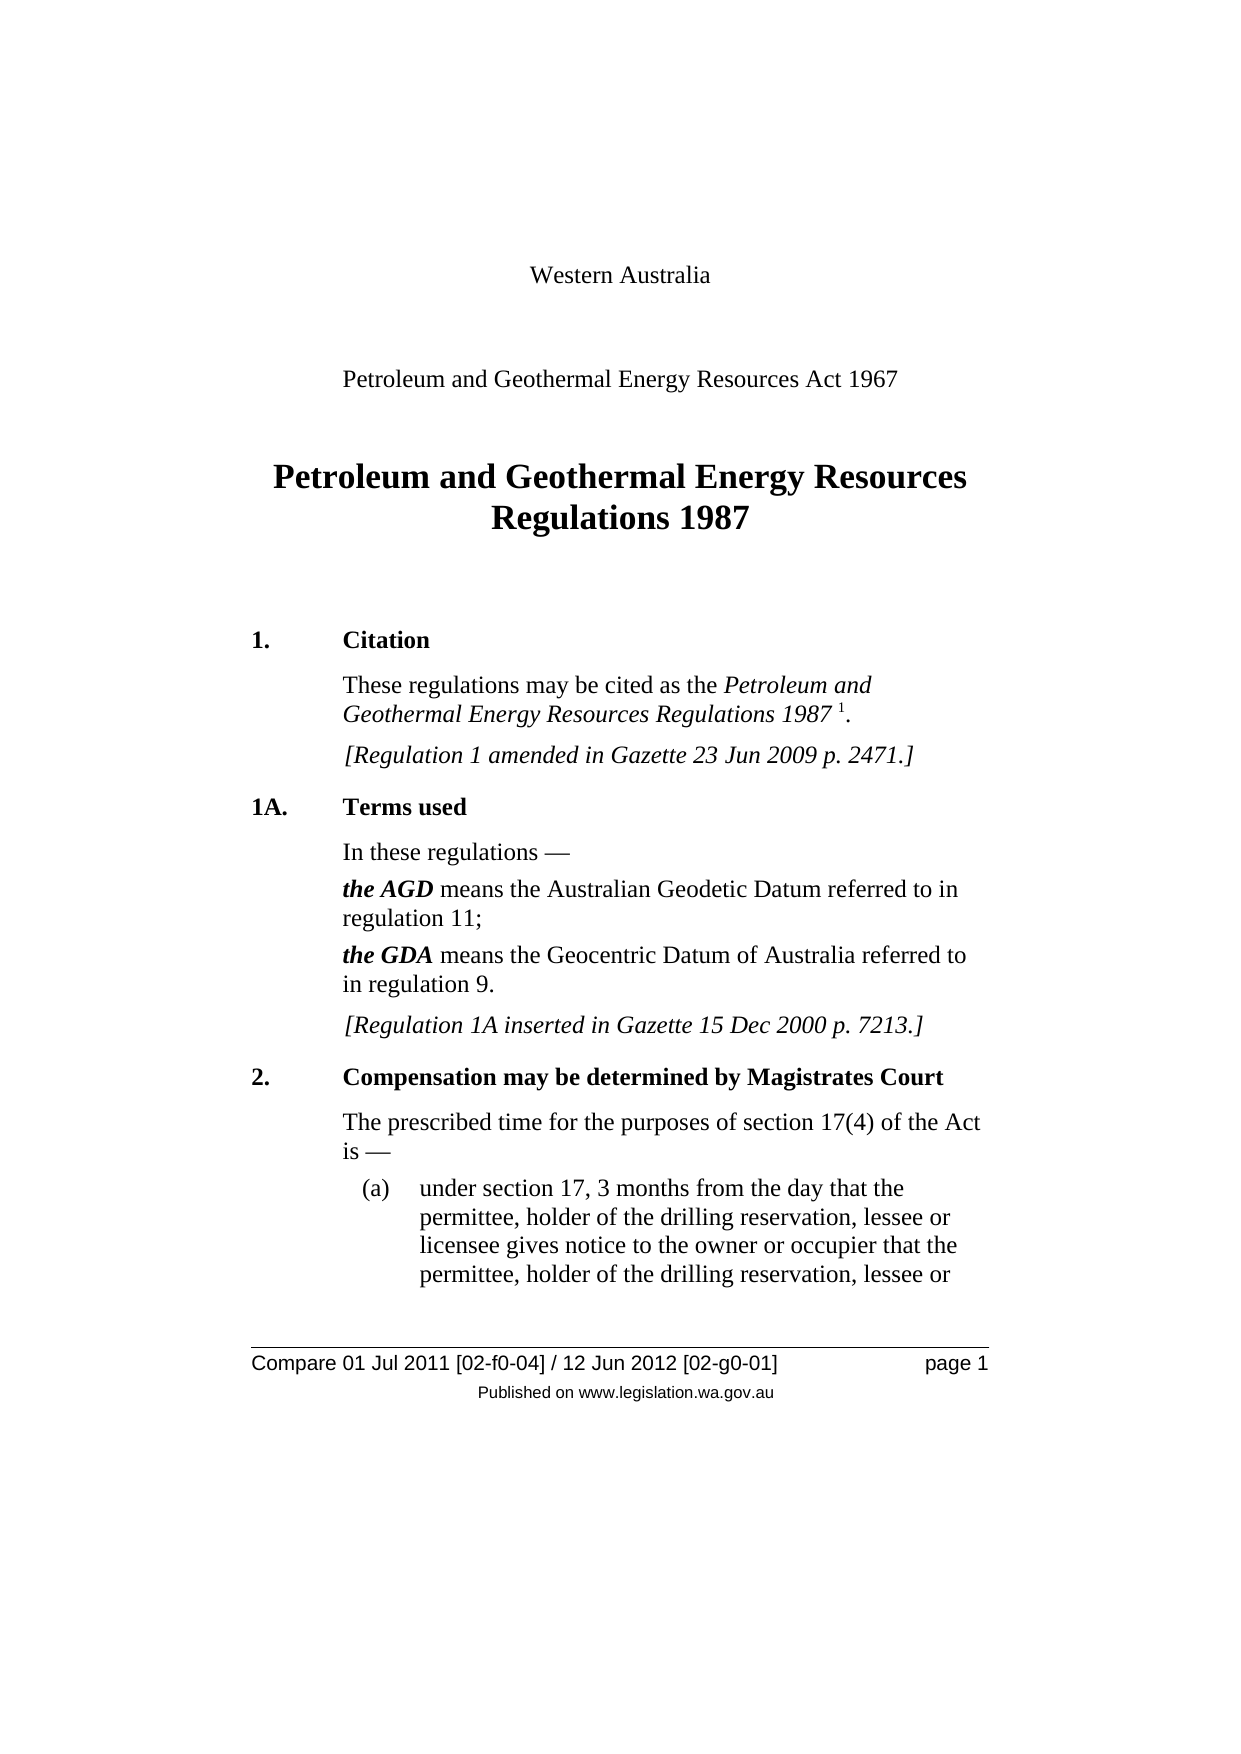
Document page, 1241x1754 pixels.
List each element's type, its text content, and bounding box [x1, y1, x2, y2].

text [Regulation 1A inserted in Gazette 15 Dec 2000 p. 7213.] [251, 1010, 989, 1039]
subtitle 1. Citation [251, 625, 989, 653]
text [251, 1173, 989, 1288]
text The prescribed time for the purposes of section 17(4) of the Act is — [251, 1107, 989, 1165]
text the GDA means the Geocentric Datum of Australia referred to in regulation 9. [251, 940, 989, 998]
subtitle 2. Compensation may be determined by [251, 1062, 989, 1091]
text Petroleum and Geothermal Energy Resources Act 1967 [251, 364, 989, 393]
text These regulations may be cited as the Petroleum and Geothermal Energy Resources Regulations 1987 1. [251, 670, 989, 728]
subtitle 1A. Terms used [251, 792, 989, 821]
text Western Australia [251, 261, 989, 289]
text the AGD means the Australian Geodetic Datum referred to in regulation 11; [251, 874, 989, 932]
text Petroleum and Geothermal Energy Resources Regulations 1987 [251, 456, 989, 537]
text In these regulations — [251, 837, 989, 866]
text [Regulation 1 amended in Gazette 23 Jun 2009 p. 2471.] [251, 740, 989, 769]
